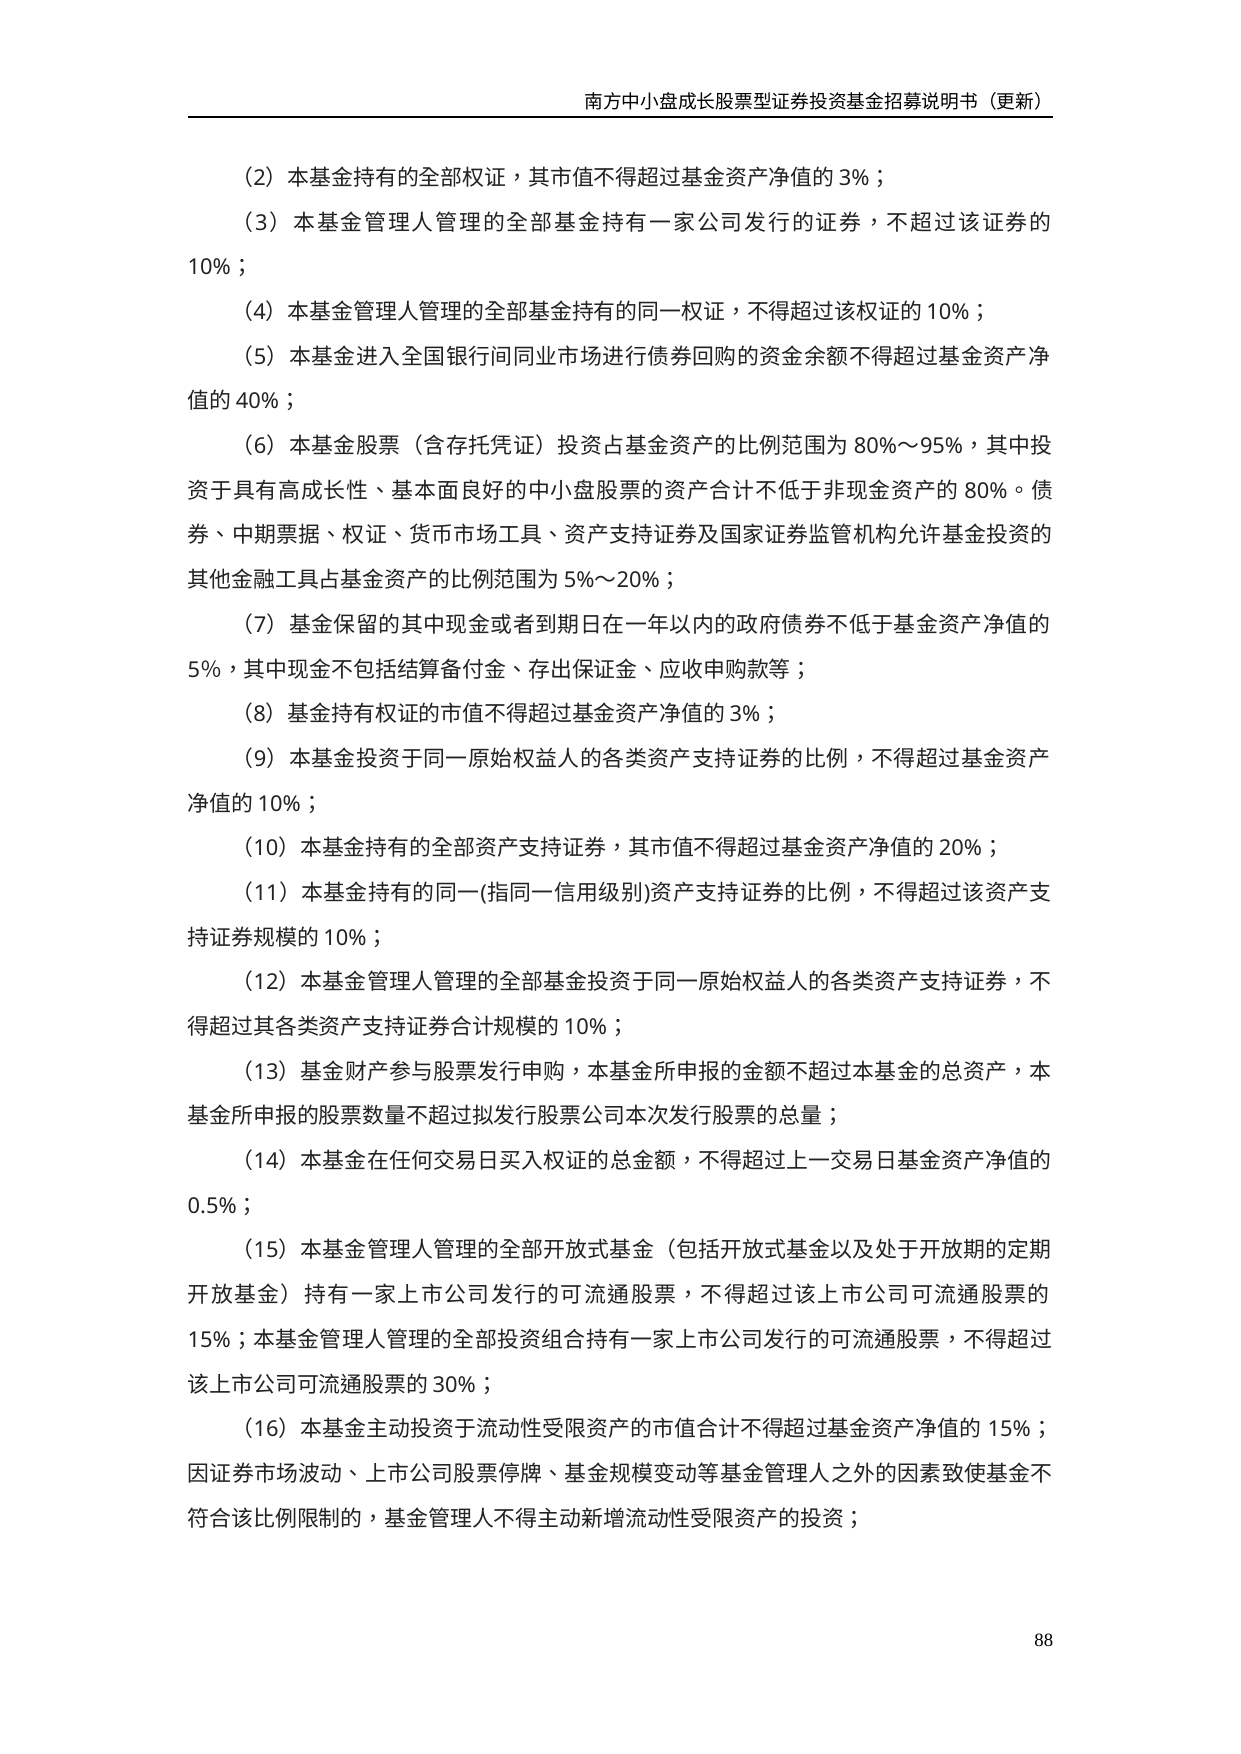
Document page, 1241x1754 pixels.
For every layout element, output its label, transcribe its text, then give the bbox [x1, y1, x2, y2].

text （4）本基金管理人管理的全部基金持有的同一权证，不得超过该权证的10%； [187, 296, 1053, 326]
text （11）本基金持有的同一(指同一信用级别)资产支持证券的比例，不得超过该资产支持证券规模的10%； [187, 877, 1053, 951]
text （9）本基金投资于同一原始权益人的各类资产支持证券的比例，不得超过基金资产净值的10%； [187, 743, 1053, 817]
text （15）本基金管理人管理的全部开放式基金（包括开放式基金以及处于开放期的定期开放基金）持有一家上市公司发行的可流通股票，不得超过该上市公司可流通股票的15%；本基金管理人管理的全部投资组合持有一家上市公司发行的可流通股票，不得超过该上市公司可流通股票的30%； [187, 1234, 1053, 1398]
text （13）基金财产参与股票发行申购，本基金所申报的金额不超过本基金的总资产，本基金所申报的股票数量不超过拟发行股票公司本次发行股票的总量； [187, 1056, 1053, 1130]
text （10）本基金持有的全部资产支持证券，其市值不得超过基金资产净值的20%； [187, 832, 1053, 862]
text （3）本基金管理人管理的全部基金持有一家公司发行的证券，不超过该证券的10%； [187, 207, 1053, 281]
text （12）本基金管理人管理的全部基金投资于同一原始权益人的各类资产支持证券，不得超过其各类资产支持证券合计规模的10%； [187, 966, 1053, 1041]
text （8）基金持有权证的市值不得超过基金资产净值的3%； [187, 698, 1053, 728]
text （7）基金保留的其中现金或者到期日在一年以内的政府债券不低于基金资产净值的5％，其中现金不包括结算备付金、存出保证金、应收申购款等； [187, 609, 1053, 683]
text （5）本基金进入全国银行间同业市场进行债券回购的资金余额不得超过基金资产净值的40%； [187, 341, 1053, 415]
text （2）本基金持有的全部权证，其市值不得超过基金资产净值的3%； [187, 162, 1053, 192]
text （16）本基金主动投资于流动性受限资产的市值合计不得超过基金资产净值的15%；因证券市场波动、上市公司股票停牌、基金规模变动等基金管理人之外的因素致使基金不符合该比例限制的，基金管理人不得主动新增流动性受限资产的投资； [187, 1413, 1053, 1532]
text （6）本基金股票（含存托凭证）投资占基金资产的比例范围为80%～95%，其中投资于具有高成长性、基本面良好的中小盘股票的资产合计不低于非现金资产的80%。债券、中期票据、权证、货币市场工具、资产支持证券及国家证券监管机构允许基金投资的其他金融工具占基金资产的比例范围为5%～20%； [187, 430, 1053, 594]
text （14）本基金在任何交易日买入权证的总金额，不得超过上一交易日基金资产净值的0.5%； [187, 1145, 1053, 1219]
